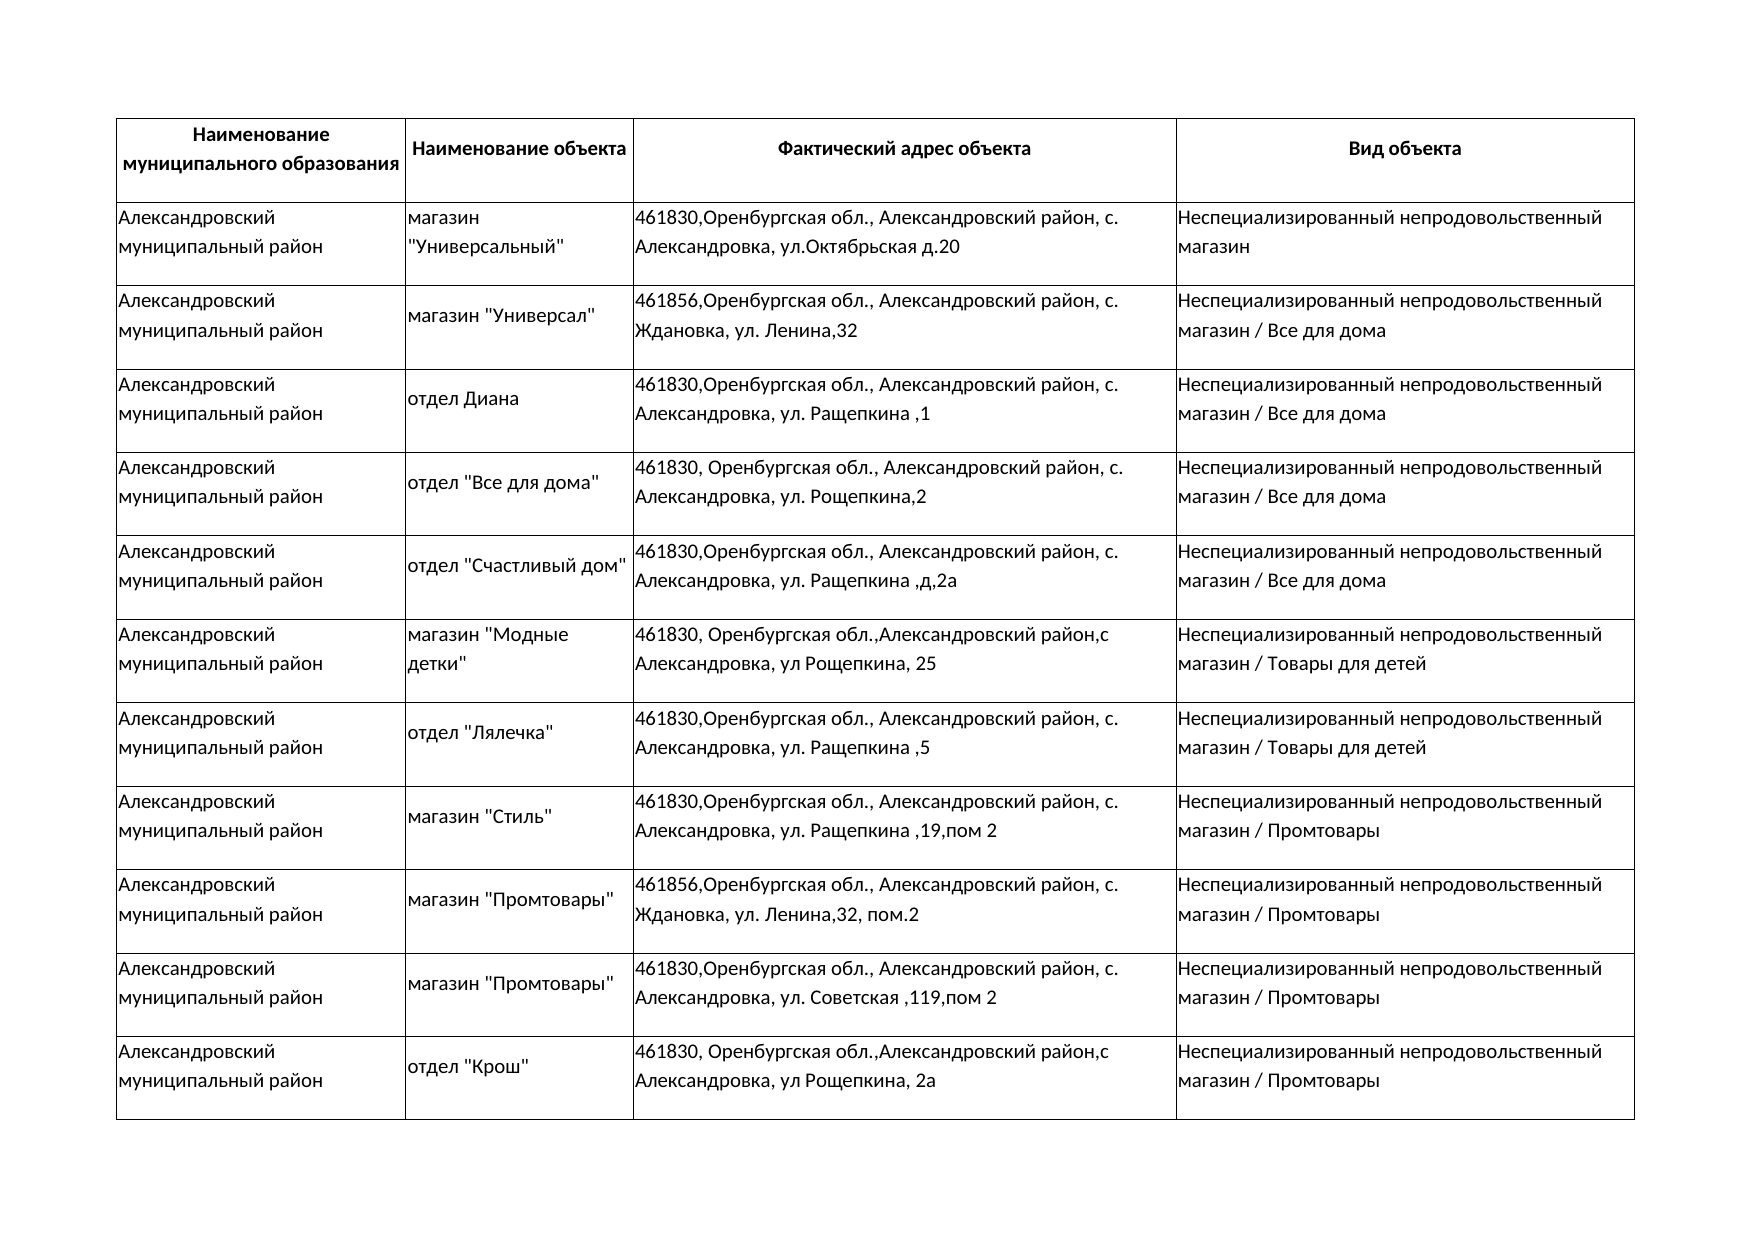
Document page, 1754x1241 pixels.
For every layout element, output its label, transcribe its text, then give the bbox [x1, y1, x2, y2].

table_cell 461830, Оренбургская обл.,Александровский район,с Александровка, ул Рощепкина, 2а [634, 1037, 1176, 1119]
table_cell Неспециализированный непродовольственный магазин / Товары для детей [1177, 620, 1634, 702]
table_cell Неспециализированный непродовольственный магазин / Все для дома [1177, 370, 1634, 452]
table_cell 461830,Оренбургская обл., Александровский район, с. Александровка, ул. Ращепкина ,1 [634, 370, 1176, 452]
table_cell Александровский муниципальный район [117, 286, 405, 368]
table_cell Неспециализированный непродовольственный магазин [1177, 203, 1634, 285]
table_cell Неспециализированный непродовольственный магазин / Все для дома [1177, 453, 1634, 535]
table_header Наименование объекта [406, 119, 633, 202]
table_cell Александровский муниципальный район [117, 370, 405, 452]
table_cell Александровский муниципальный район [117, 620, 405, 702]
table_cell магазин "Промтовары" [406, 954, 633, 1036]
table_cell отдел "Лялечка" [406, 703, 633, 786]
table_cell 461830,Оренбургская обл., Александровский район, с. Александровка, ул. Ращепкина ,19,пом 2 [634, 787, 1176, 869]
table_cell Александровский муниципальный район [117, 203, 405, 285]
table_cell Неспециализированный непродовольственный магазин / Промтовары [1177, 954, 1634, 1036]
table_cell отдел Диана [406, 370, 633, 452]
table_cell отдел "Крош" [406, 1037, 633, 1119]
table_cell Александровский муниципальный район [117, 453, 405, 535]
table_cell Александровский муниципальный район [117, 954, 405, 1036]
table_cell Неспециализированный непродовольственный магазин / Промтовары [1177, 787, 1634, 869]
table_cell Александровский муниципальный район [117, 536, 405, 619]
table_header Наименование муниципального образования [117, 119, 405, 202]
table_cell Неспециализированный непродовольственный магазин / Промтовары [1177, 870, 1634, 952]
table_cell Неспециализированный непродовольственный магазин / Все для дома [1177, 536, 1634, 619]
table_cell 461830,Оренбургская обл., Александровский район, с. Александровка, ул.Октябрьская д.20 [634, 203, 1176, 285]
table_cell Александровский муниципальный район [117, 1037, 405, 1119]
table_cell 461830, Оренбургская обл.,Александровский район,с Александровка, ул Рощепкина, 25 [634, 620, 1176, 702]
table_cell Александровский муниципальный район [117, 870, 405, 952]
table_cell 461830,Оренбургская обл., Александровский район, с. Александровка, ул. Ращепкина ,5 [634, 703, 1176, 786]
table_cell магазин "Универсал" [406, 286, 633, 368]
table_cell отдел "Счастливый дом" [406, 536, 633, 619]
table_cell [1177, 1037, 1634, 1119]
table_cell Неспециализированный непродовольственный магазин / Все для дома [1177, 286, 1634, 368]
table_cell Александровский муниципальный район [117, 703, 405, 786]
table_cell Неспециализированный непродовольственный магазин / Товары для детей [1177, 703, 1634, 786]
table_cell отдел "Все для дома" [406, 453, 633, 535]
table_cell 461830,Оренбургская обл., Александровский район, с. Александровка, ул. Ращепкина ,д,2а [634, 536, 1176, 619]
table_header Фактический адрес объекта [634, 119, 1176, 202]
table_cell магазин "Универсальный" [406, 203, 633, 285]
table_cell магазин "Стиль" [406, 787, 633, 869]
table_cell 461830, Оренбургская обл., Александровский район, с. Александровка, ул. Рощепкина,2 [634, 453, 1176, 535]
table_cell магазин "Модные детки" [406, 620, 633, 702]
table_cell 461830,Оренбургская обл., Александровский район, с. Александровка, ул. Советская ,119,пом 2 [634, 954, 1176, 1036]
table_cell магазин "Промтовары" [406, 870, 633, 952]
table_header Вид объекта [1177, 119, 1634, 202]
table_cell 461856,Оренбургская обл., Александровский район, с. Ждановка, ул. Ленина,32, пом.2 [634, 870, 1176, 952]
table_cell Александровский муниципальный район [117, 787, 405, 869]
table_cell 461856,Оренбургская обл., Александровский район, с. Ждановка, ул. Ленина,32 [634, 286, 1176, 368]
